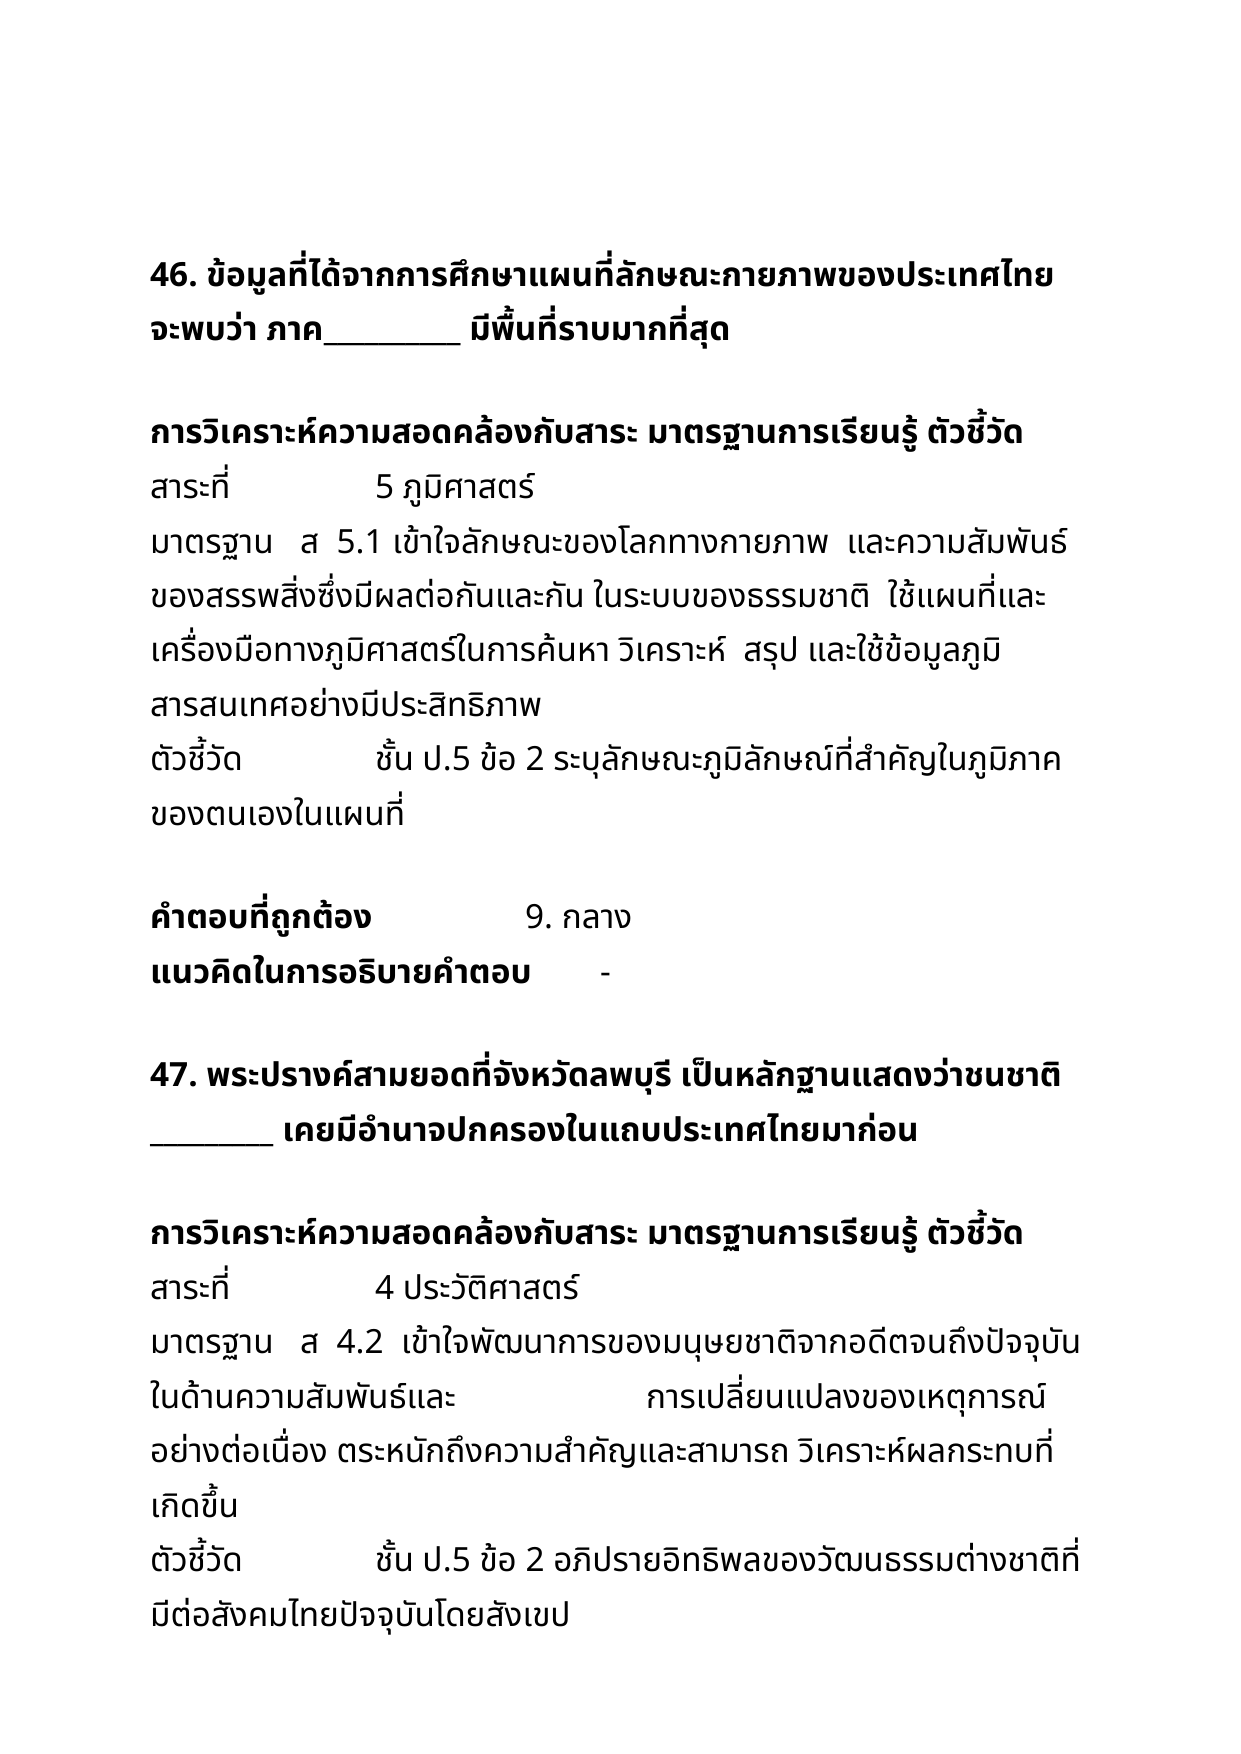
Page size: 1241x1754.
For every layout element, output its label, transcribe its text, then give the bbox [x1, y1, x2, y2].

text ตัวชี้วัด ชั้น ป.5 ข้อ 2 อภิปรายอิทธิพลของวัฒนธรรมต่างชาติที่มีต่อสังคมไทยปัจจุบันโดยสังเขป [150, 1536, 1090, 1641]
text การวิเคราะห์ความสอดคล้องกับสาระ มาตรฐานการเรียนรู้ ตัวชี้วัด [150, 1209, 1090, 1260]
text 46. ข้อมูลที่ได้จากการศึกษาแผนที่ลักษณะกายภาพของประเทศไทย จะพบว่า ภาค__________ มีพื้นที่ราบมากที่สุด [150, 250, 1090, 356]
text มาตรฐาน ส 4.2 เข้าใจพัฒนาการของมนุษยชาติจากอดีตจนถึงปัจจุบัน ในด้านความสัมพันธ์และ การเปลี่ยนแปลงของเหตุการณ์อย่างต่อเนื่อง ตระหนักถึงความสำคัญและสามารถ วิเคราะห์ผลกระทบที่เกิดขึ้น [150, 1318, 1090, 1532]
text มาตรฐาน ส 5.1 เข้าใจลักษณะของโลกทางกายภาพ และความสัมพันธ์ของสรรพสิ่งซึ่งมีผลต่อกันและกัน ในระบบของธรรมชาติ ใช้แผนที่และเครื่องมือทางภูมิศาสตร์ในการค้นหา วิเคราะห์ สรุป และใช้ข้อมูลภูมิสารสนเทศอย่างมีประสิทธิภาพ [150, 517, 1090, 731]
text สาระที่ 5 ภูมิศาสตร์ [150, 463, 1090, 513]
text 47. พระปรางค์สามยอดที่จังหวัดลพบุรี เป็นหลักฐานแสดงว่าชนชาติ _________ เคยมีอำนาจปกครองในแถบประเทศไทยมาก่อน [150, 1051, 1090, 1156]
text คำตอบที่ถูกต้อง 9. กลาง [150, 893, 1090, 944]
text การวิเคราะห์ความสอดคล้องกับสาระ มาตรฐานการเรียนรู้ ตัวชี้วัด [150, 408, 1090, 459]
text สาระที่ 4 ประวัติศาสตร์ [150, 1264, 1090, 1314]
text แนวคิดในการอธิบายคำตอบ - [150, 948, 1090, 998]
text ตัวชี้วัด ชั้น ป.5 ข้อ 2 ระบุลักษณะภูมิลักษณ์ที่สำคัญในภูมิภาคของตนเองในแผนที่ [150, 735, 1090, 840]
